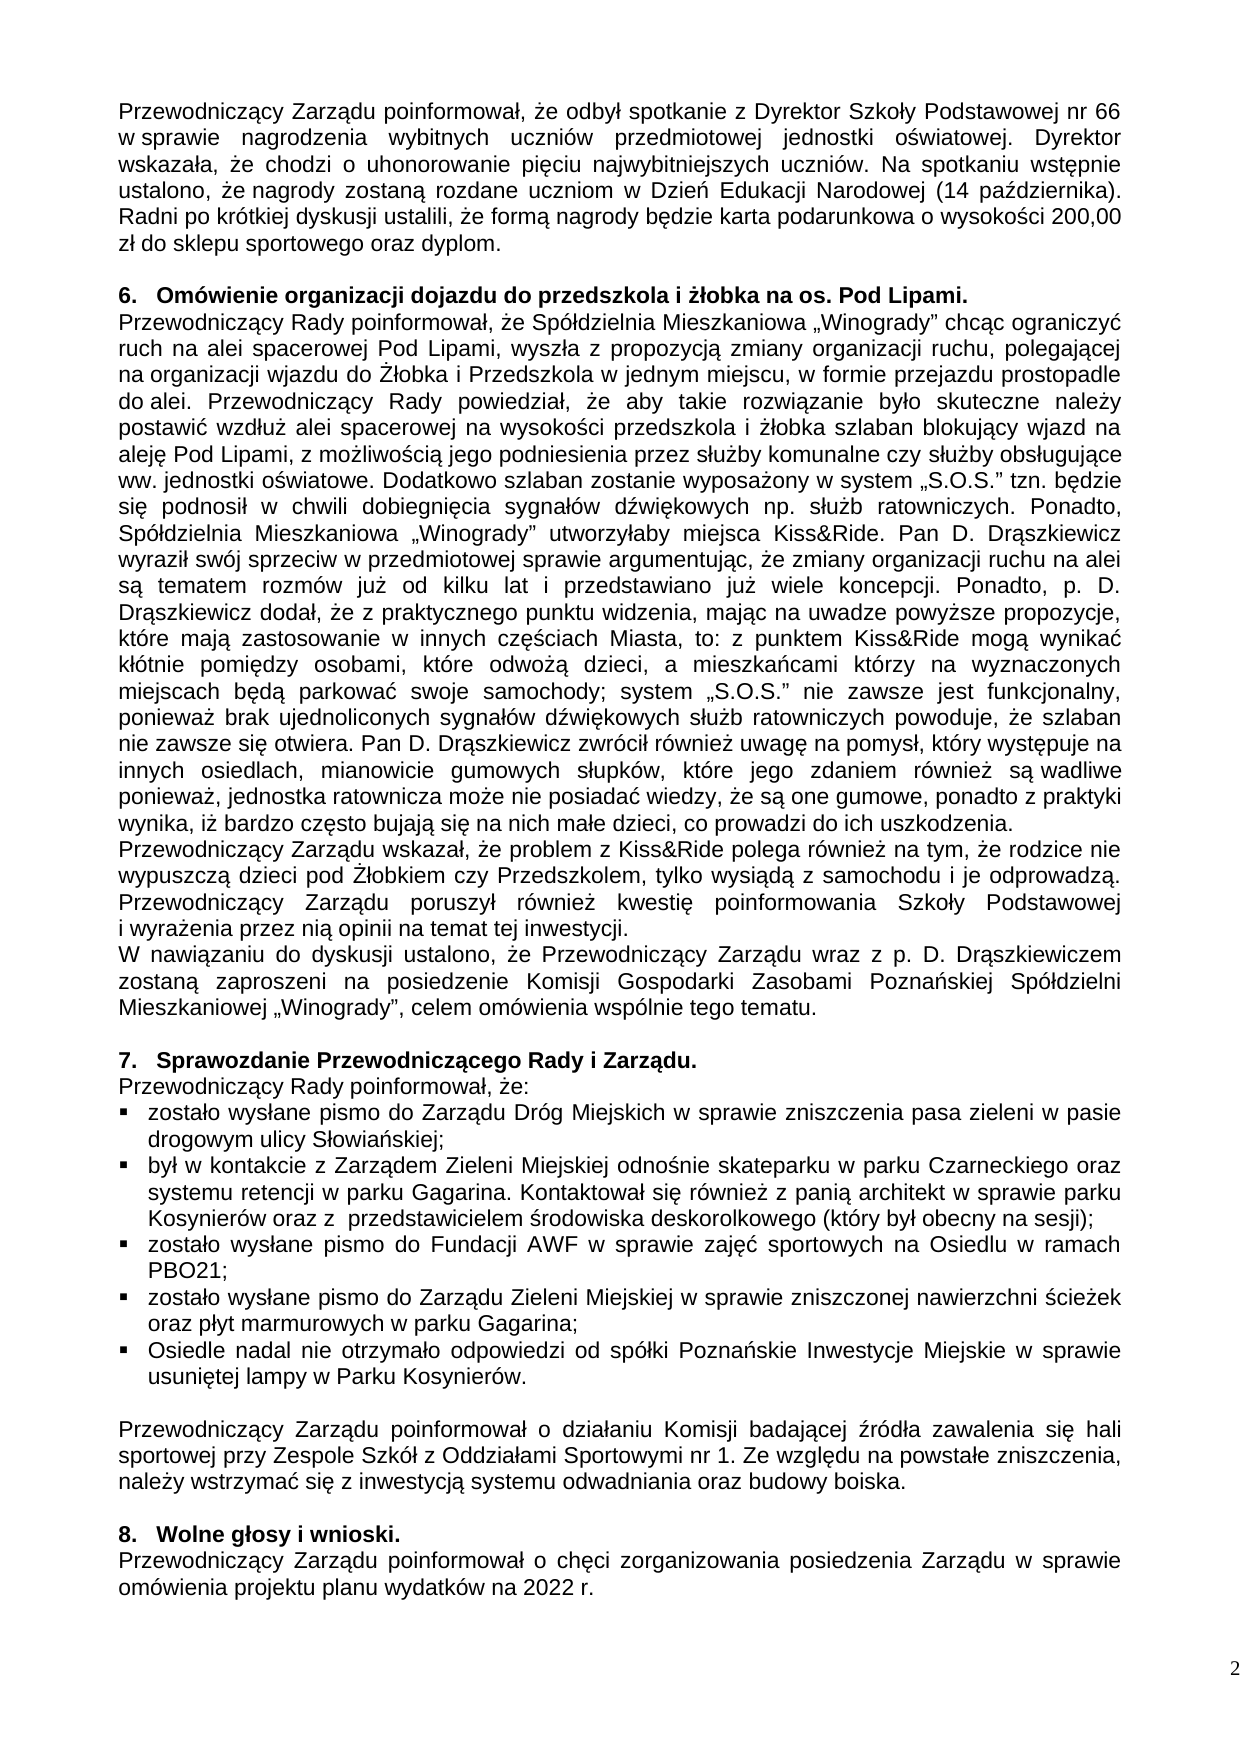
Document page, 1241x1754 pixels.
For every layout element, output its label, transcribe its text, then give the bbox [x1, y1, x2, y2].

text Przewodniczący Zarządu poinformował o chęci zorganizowania posiedzenia Zarządu w sprawie omówienia projektu planu wydatków na 2022 r. [118, 1547, 1122, 1600]
list Sprawozdanie Przewodniczącego Rady i Zarządu. [118, 1047, 1122, 1073]
list zostało wysłane pismo do Zarządu Dróg Miejskich w sprawie zniszczenia pasa zieleni w pasie drogowym ulicy Słowiańskiej; [118, 1099, 1122, 1152]
list Wolne głosy i wnioski. [118, 1521, 1122, 1547]
text Przewodniczący Zarządu wskazał, że problem z Kiss&Ride polega również na tym, że rodzice nie wypuszczą dzieci pod Żłobkiem czy Przedszkolem, tylko wysiądą z samochodu i je odprowadzą. Przewodniczący Zarządu poruszył również kwestię poinformowania Szkoły Podstawowej i wyrażenia przez nią opinii na temat tej inwestycji. [118, 836, 1122, 941]
list zostało wysłane pismo do Fundacji AWF w sprawie zajęć sportowych na Osiedlu w ramach PBO21; [118, 1231, 1122, 1284]
text W nawiązaniu do dyskusji ustalono, że Przewodniczący Zarządu wraz z p. D. Drąszkiewiczem zostaną zaproszeni na posiedzenie Komisji Gospodarki Zasobami Poznańskiej Spółdzielni Mieszkaniowej „Winogrady”, celem omówienia wspólnie tego tematu. [118, 941, 1122, 1020]
list Osiedle nadal nie otrzymało odpowiedzi od spółki Poznańskie Inwestycje Miejskie w sprawie usuniętej lampy w Parku Kosynierów. [118, 1337, 1122, 1389]
text Przewodniczący Rady poinformował, że: [118, 1073, 1122, 1099]
list był w kontakcie z Zarządem Zieleni Miejskiej odnośnie skateparku w parku Czarneckiego oraz systemu retencji w parku Gagarina. Kontaktował się również z panią architekt w sprawie parku Kosynierów oraz z przedstawicielem środowiska deskorolkowego (który był obecny na sesji); [118, 1152, 1122, 1231]
text Przewodniczący Zarządu poinformował, że odbył spotkanie z Dyrektor Szkoły Podstawowej nr 66 w sprawie nagrodzenia wybitnych uczniów przedmiotowej jednostki oświatowej. Dyrektor wskazała, że chodzi o uhonorowanie pięciu najwybitniejszych uczniów. Na spotkaniu wstępnie ustalono, że nagrody zostaną rozdane uczniom w Dzień Edukacji Narodowej (14 października). Radni po krótkiej dyskusji ustalili, że formą nagrody będzie karta podarunkowa o wysokości 200,00 zł do sklepu sportowego oraz dyplom. [118, 98, 1122, 256]
text Przewodniczący Rady poinformował, że Spółdzielnia Mieszkaniowa „Winogrady” chcąc ograniczyć ruch na alei spacerowej Pod Lipami, wyszła z propozycją zmiany organizacji ruchu, polegającej na organizacji wjazdu do Żłobka i Przedszkola w jednym miejscu, w formie przejazdu prostopadle do alei. Przewodniczący Rady powiedział, że aby takie rozwiązanie było skuteczne należy postawić wzdłuż alei spacerowej na wysokości przedszkola i żłobka szlaban blokujący wjazd na aleję Pod Lipami, z możliwością jego podniesienia przez służby komunalne czy służby obsługujące ww. jednostki oświatowe. Dodatkowo szlaban zostanie wyposażony w system „S.O.S.” tzn. będzie się podnosił w chwili dobiegnięcia sygnałów dźwiękowych np. służb ratowniczych. Ponadto, Spółdzielnia Mieszkaniowa „Winogrady” utworzyłaby miejsca Kiss&Ride. Pan D. Drąszkiewicz wyraził swój sprzeciw w przedmiotowej sprawie argumentując, że zmiany organizacji ruchu na alei są tematem rozmów już od kilku lat i przedstawiano już wiele koncepcji. Ponadto, p. D. Drąszkiewicz dodał, że z praktycznego punktu widzenia, mając na uwadze powyższe propozycje, które mają zastosowanie w innych częściach Miasta, to: z punktem Kiss&Ride mogą wynikać kłótnie pomiędzy osobami, które odwożą dzieci, a mieszkańcami którzy na wyznaczonych miejscach będą parkować swoje samochody; system „S.O.S.” nie zawsze jest funkcjonalny, ponieważ brak ujednoliconych sygnałów dźwiękowych służb ratowniczych powoduje, że szlaban nie zawsze się otwiera. Pan D. Drąszkiewicz zwrócił również uwagę na pomysł, który występuje na innych osiedlach, mianowicie gumowych słupków, które jego zdaniem również są wadliwe ponieważ, jednostka ratownicza może nie posiadać wiedzy, że są one gumowe, ponadto z praktyki wynika, iż bardzo często bujają się na nich małe dzieci, co prowadzi do ich uszkodzenia. [118, 309, 1122, 836]
list zostało wysłane pismo do Zarządu Zieleni Miejskiej w sprawie zniszczonej nawierzchni ścieżek oraz płyt marmurowych w parku Gagarina; [118, 1284, 1122, 1337]
list Omówienie organizacji dojazdu do przedszkola i żłobka na os. Pod Lipami. [118, 282, 1122, 309]
text Przewodniczący Zarządu poinformował o działaniu Komisji badającej źródła zawalenia się hali sportowej przy Zespole Szkół z Oddziałami Sportowymi nr 1. Ze względu na powstałe zniszczenia, należy wstrzymać się z inwestycją systemu odwadniania oraz budowy boiska. [118, 1416, 1122, 1495]
